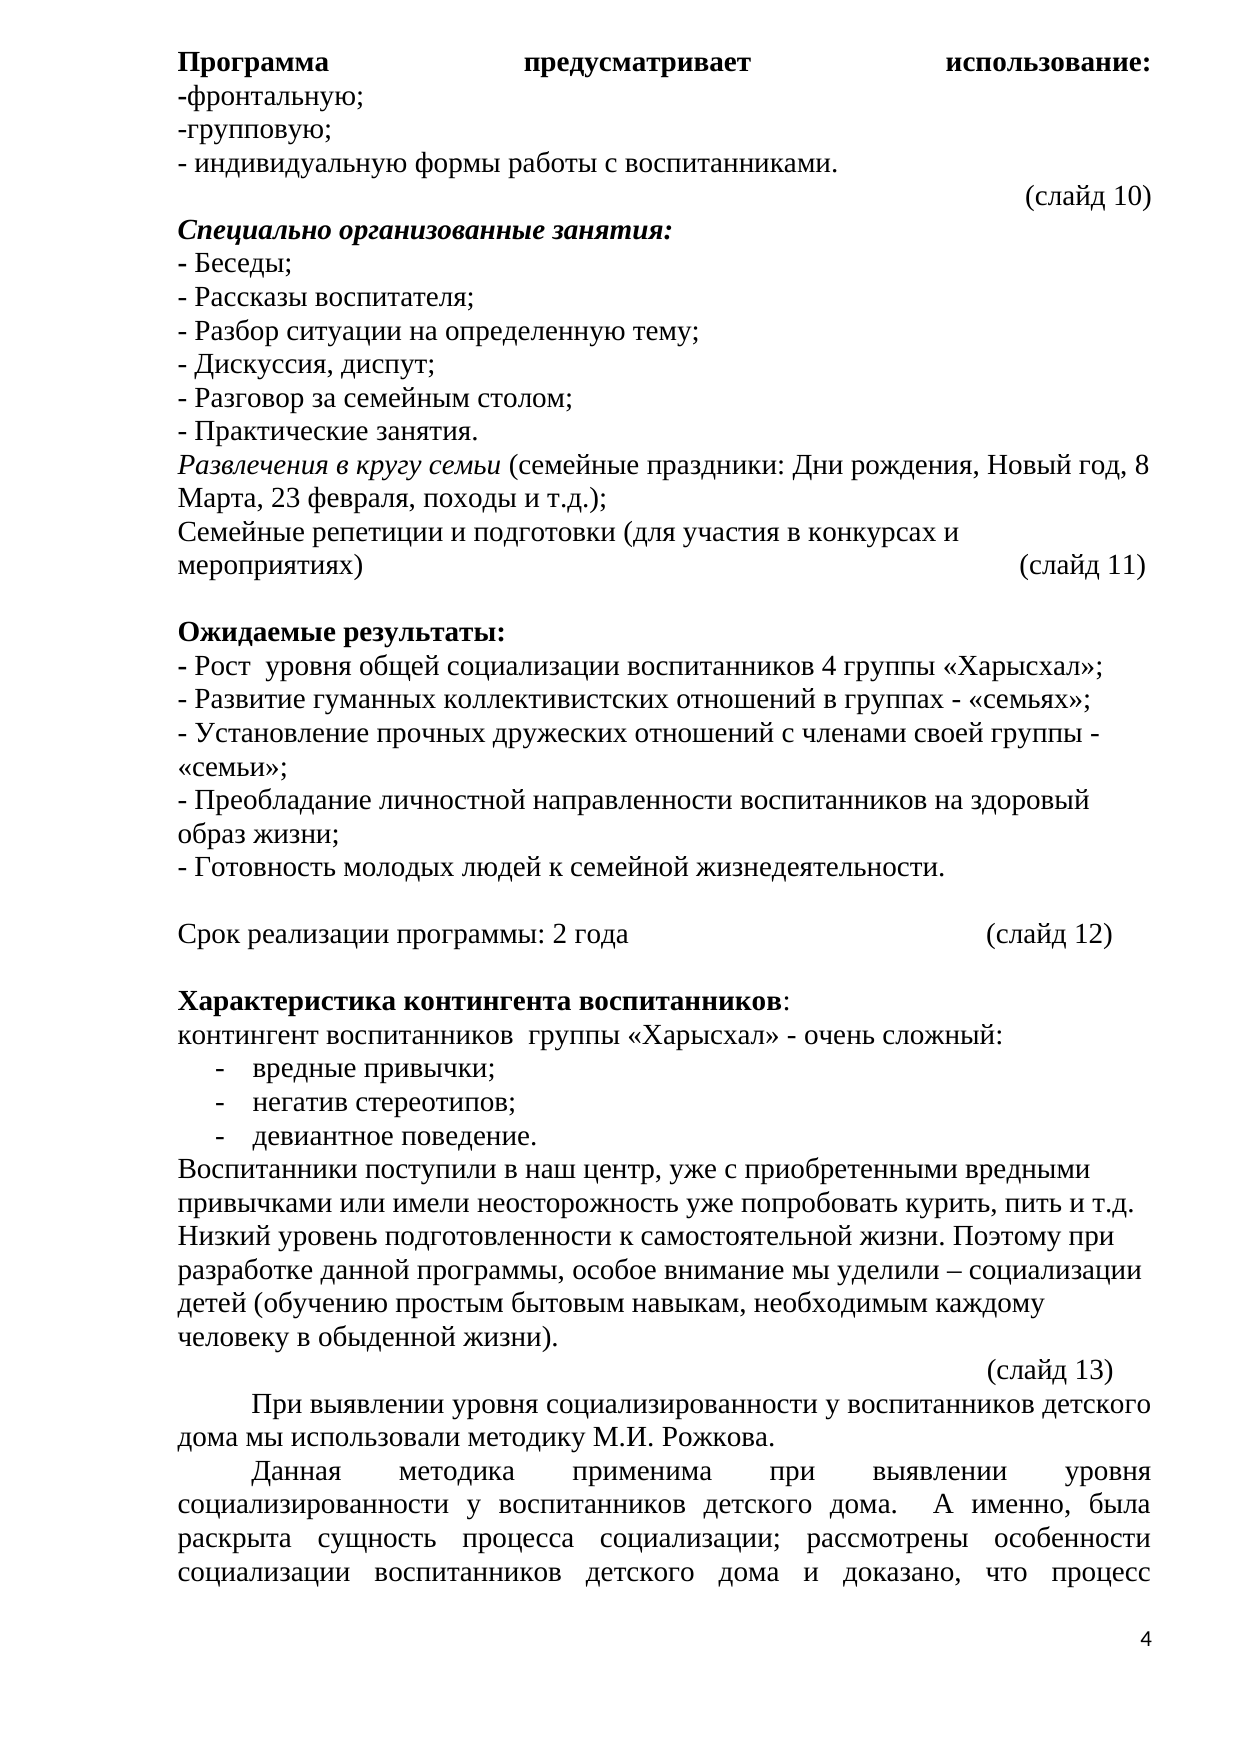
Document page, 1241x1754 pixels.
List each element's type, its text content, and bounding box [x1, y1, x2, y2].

text При выявлении уровня социализированности у воспитанников детского дома мы использовали методику М.И. Рожкова. [177, 1386, 1152, 1453]
text - Рост уровня общей социализации воспитанников 4 группы «Харысхал»; [177, 648, 1152, 682]
list вредные привычки; [215, 1051, 1152, 1084]
text Специально организованные занятия: - Беседы; - Рассказы воспитателя; - Разбор ситуации на определенную тему; - Дискуссия, диспут; - Разговор за семейным столом; - Практические занятия. Развлечения в кругу семьи (семейные праздники: Дни рождения, Новый год, 8 Марта, 23 февраля, походы и т.д.); Семейные репетиции и подготовки (для участия в конкурсах и мероприятиях) (слайд 11) [177, 212, 1152, 581]
text Срок реализации программы: 2 года (слайд 12) [177, 916, 1152, 950]
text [177, 1453, 1152, 1587]
text - Развитие гуманных коллективистских отношений в группах - «семьях»; [177, 682, 1152, 715]
text - Установление прочных дружеских отношений с членами своей группы - «семьи»; [177, 715, 1152, 782]
list девиантное поведение. [215, 1118, 1152, 1151]
text (слайд 13) [177, 1352, 1152, 1386]
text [177, 44, 1152, 178]
text (слайд 10) [252, 178, 1152, 212]
text Характеристика контингента воспитанников: [177, 983, 1152, 1017]
text Воспитанники поступили в наш центр, уже с приобретенными вредными привычками или имели неосторожность уже попробовать курить, пить и т.д. Низкий уровень подготовленности к самостоятельной жизни. Поэтому при разработке данной программы, особое внимание мы уделили – социализации детей (обучению простым бытовым навыкам, необходимым каждому человеку в обыденной жизни). [177, 1151, 1152, 1352]
list негатив стереотипов; [215, 1084, 1152, 1118]
text Ожидаемые результаты: [177, 614, 1152, 648]
text - Готовность молодых людей к семейной жизнедеятельности. [177, 849, 1152, 883]
text контингент воспитанников группы «Харысхал» - очень сложный: [177, 1017, 1152, 1051]
text - Преобладание личностной направленности воспитанников на здоровый образ жизни; [177, 782, 1152, 849]
